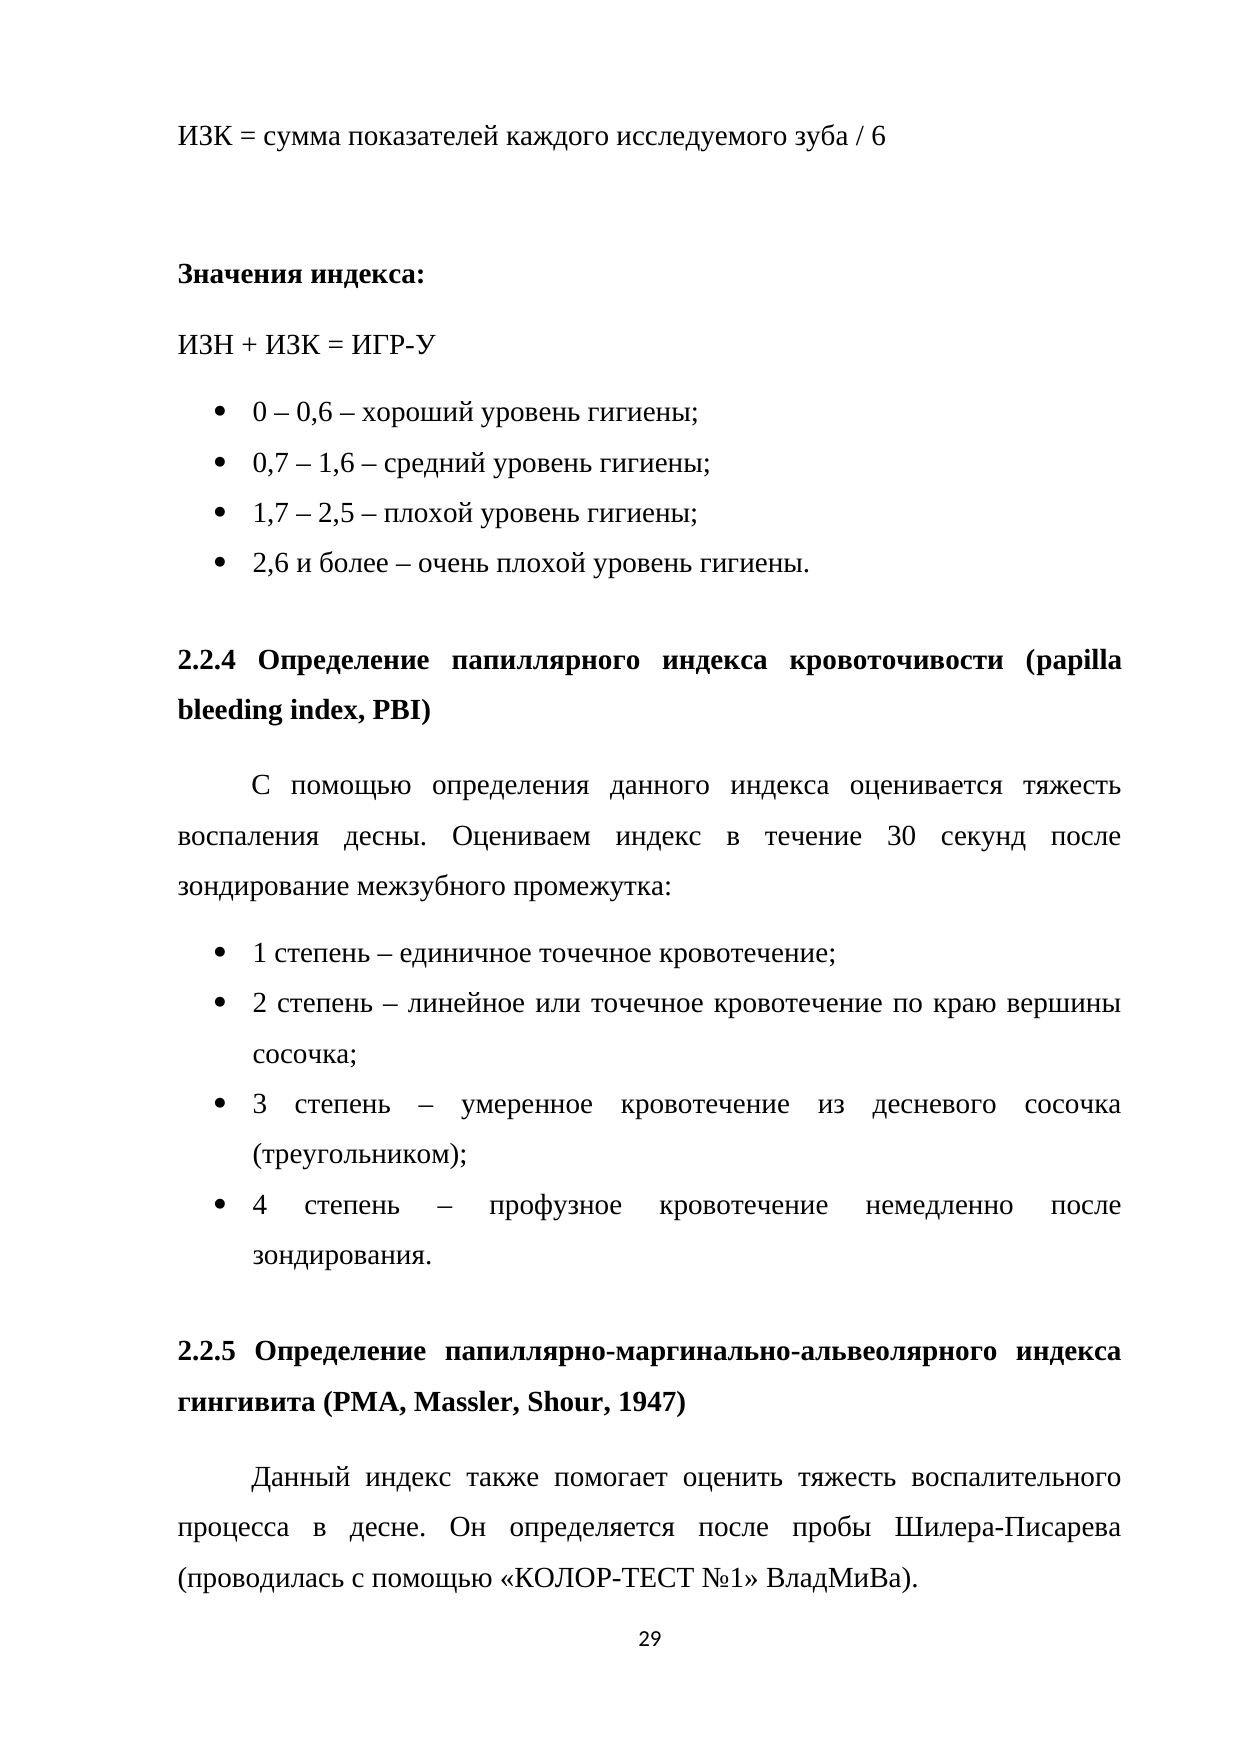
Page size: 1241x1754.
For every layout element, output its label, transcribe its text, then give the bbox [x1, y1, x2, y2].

text Значения индекса: [177, 256, 1122, 290]
subtitle 2.2.4 Определение папиллярного индекса кровоточивости (papilla bleeding index, PBI) [177, 642, 1122, 726]
list 1,7 – 2,5 – плохой уровень гигиены; [215, 495, 1122, 529]
text Данный индекс также помогает оценить тяжесть воспалительного процесса в десне. Он определяется после пробы Шилера-Писарева (проводилась с помощью «КОЛОР-ТЕСТ №1» ВладМиВа). [177, 1459, 1122, 1593]
list 0 – 0,6 – хороший уровень гигиены; [215, 394, 1122, 428]
subtitle 2.2.5 Определение папиллярно-маргинально-альвеолярного индекса гингивита (PMA, Massler, Shour, 1947) [177, 1333, 1122, 1417]
text ИЗК = сумма показателей каждого исследуемого зуба / 6 [177, 118, 1122, 152]
list 2,6 и более – очень плохой уровень гигиены. [215, 546, 1122, 579]
list 4 степень – профузное кровотечение немедленно после зондирования. [215, 1187, 1122, 1271]
text ИЗН + ИЗК = ИГР-У [177, 327, 1122, 361]
text С помощью определения данного индекса оценивается тяжесть воспаления десны. Оцениваем индекс в течение 30 секунд после зондирование межзубного промежутка: [177, 767, 1122, 902]
list 2 степень – линейное или точечное кровотечение по краю вершины сосочка; [215, 986, 1122, 1069]
list 1 степень – единичное точечное кровотечение; [215, 935, 1122, 969]
list 0,7 – 1,6 – средний уровень гигиены; [215, 445, 1122, 478]
list 3 степень – умеренное кровотечение из десневого сосочка (треугольником); [215, 1086, 1122, 1170]
